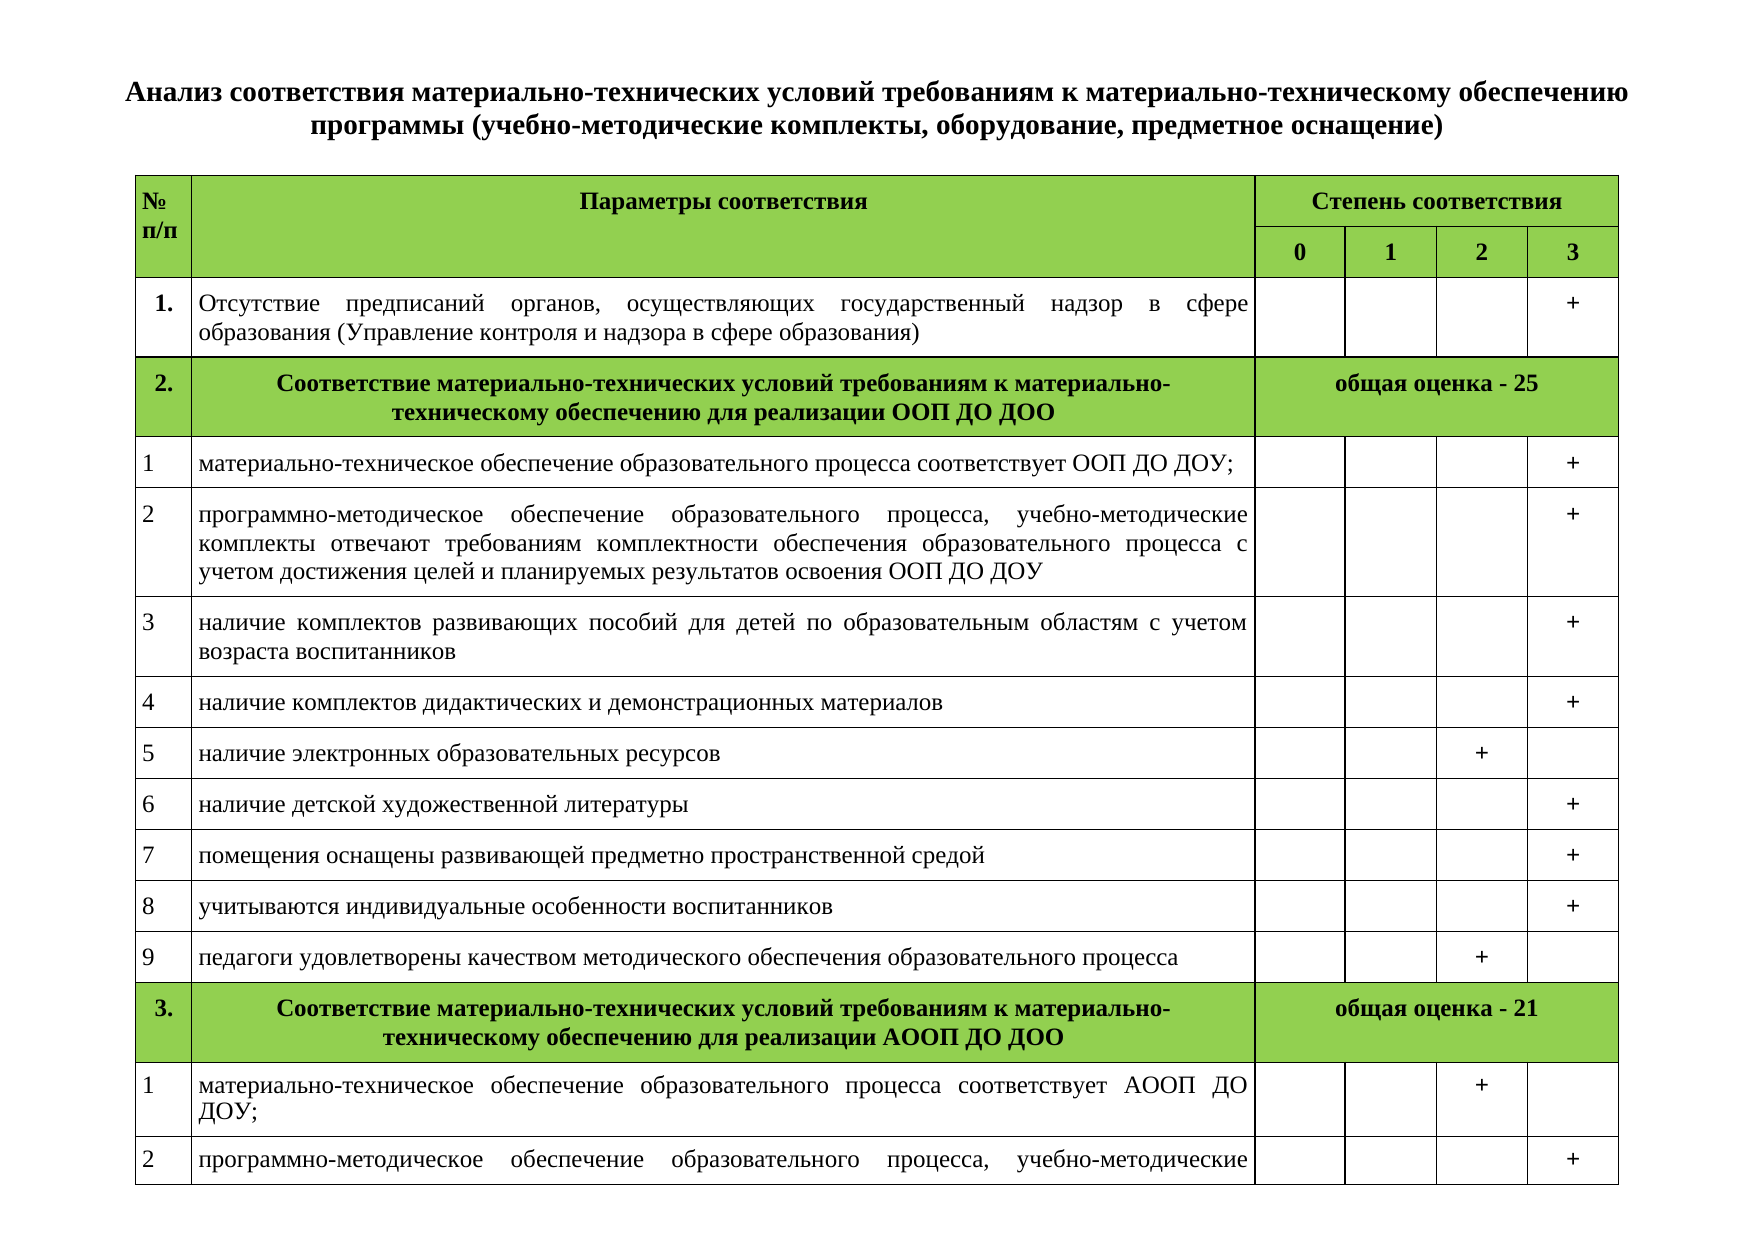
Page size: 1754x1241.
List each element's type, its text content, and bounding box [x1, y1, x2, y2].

table_cell 2 [136, 488, 191, 596]
table_cell 9 [136, 932, 191, 982]
table_cell + [1437, 1063, 1527, 1136]
table_cell 6 [136, 779, 191, 829]
table_cell [1437, 677, 1527, 727]
table_cell [1437, 278, 1527, 356]
table_cell общая оценка - 21 [1256, 983, 1618, 1062]
table_cell + [1528, 1137, 1618, 1184]
table_cell + [1528, 278, 1618, 356]
table_cell + [1437, 728, 1527, 778]
table_cell наличие комплектов развивающих пособий для детей по образовательным областям с учетом возраста воспитанников [192, 597, 1254, 676]
table_cell [1346, 830, 1436, 880]
table_cell 7 [136, 830, 191, 880]
table_cell [1528, 728, 1618, 778]
table_cell [1346, 1063, 1436, 1136]
table_cell наличие комплектов дидактических и демонстрационных материалов [192, 677, 1254, 727]
table_cell 3 [1528, 227, 1618, 277]
table_cell 8 [136, 881, 191, 931]
table_cell + [1528, 881, 1618, 931]
table_cell [1346, 278, 1436, 356]
table_cell педагоги удовлетворены качеством методического обеспечения образовательного процесса [192, 932, 1254, 982]
table_cell общая оценка - 25 [1256, 358, 1618, 436]
table_cell материально-техническое обеспечение образовательного процесса соответствует ООП ДО ДОУ; [192, 437, 1254, 487]
table_cell помещения оснащены развивающей предметно пространственной средой [192, 830, 1254, 880]
table_cell 2 [1437, 227, 1527, 277]
table_header Параметры соответствия [192, 176, 1254, 277]
table_cell [1256, 1063, 1344, 1136]
table_cell [1346, 597, 1436, 676]
table_cell наличие детской художественной литературы [192, 779, 1254, 829]
table_cell + [1528, 488, 1618, 596]
table_cell наличие электронных образовательных ресурсов [192, 728, 1254, 778]
table_cell [1346, 1137, 1436, 1184]
table_cell 3 [136, 597, 191, 676]
table_header Степень соответствия [1256, 176, 1618, 226]
table_cell [1346, 932, 1436, 982]
table_cell + [1437, 932, 1527, 982]
table_cell [1256, 597, 1344, 676]
table_cell [1256, 779, 1344, 829]
table_cell [1256, 830, 1344, 880]
table_cell материально-техническое обеспечение образовательного процесса соответствует АООП ДО ДОУ; [192, 1063, 1254, 1136]
table_cell [1437, 488, 1527, 596]
table_cell Соответствие материально-технических условий требованиям к материально-техническому обеспечению для реализации АООП ДО ДОО [192, 983, 1254, 1062]
table_cell 2 [136, 1137, 191, 1184]
table_cell [1346, 881, 1436, 931]
table_cell 3. [136, 983, 191, 1062]
table_cell Отсутствие предписаний органов, осуществляющих государственный надзор в сфере образования (Управление контроля и надзора в сфере образования) [192, 278, 1254, 356]
text Анализ соответствия материально-технических условий требованиям к материально-техническому обеспечению программы (учебно-методические комплекты, оборудование, предметное оснащение) [118, 74, 1636, 141]
table_cell [1346, 728, 1436, 778]
table_cell [1256, 881, 1344, 931]
table_cell [1346, 677, 1436, 727]
table_cell [1346, 437, 1436, 487]
table_cell [1256, 932, 1344, 982]
table_cell учитываются индивидуальные особенности воспитанников [192, 881, 1254, 931]
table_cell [192, 1137, 1254, 1184]
table_cell + [1528, 437, 1618, 487]
table_cell 1 [1346, 227, 1436, 277]
table_cell 2. [136, 358, 191, 436]
table_cell [1528, 932, 1618, 982]
table_cell Соответствие материально-технических условий требованиям к материально-техническому обеспечению для реализации ООП ДО ДОО [192, 358, 1254, 436]
table_cell программно-методическое обеспечение образовательного процесса, учебно-методические комплекты отвечают требованиям комплектности обеспечения образовательного процесса с учетом достижения целей и планируемых результатов освоения ООП ДО ДОУ [192, 488, 1254, 596]
table_cell [1256, 1137, 1344, 1184]
table_cell [1437, 597, 1527, 676]
table_cell [1256, 677, 1344, 727]
table_cell 1 [136, 1063, 191, 1136]
table_cell + [1528, 779, 1618, 829]
table_cell [1437, 437, 1527, 487]
table_cell 0 [1256, 227, 1344, 277]
table_cell 4 [136, 677, 191, 727]
table_cell 1. [136, 278, 191, 356]
table_cell [1256, 488, 1344, 596]
table_cell [1256, 278, 1344, 356]
table_cell [1437, 1137, 1527, 1184]
table_cell [1437, 881, 1527, 931]
table_cell [1437, 830, 1527, 880]
table_cell [1346, 779, 1436, 829]
table_cell [1437, 779, 1527, 829]
table_cell 1 [136, 437, 191, 487]
table_cell + [1528, 677, 1618, 727]
table_header № п/п [136, 176, 191, 277]
table_cell [1256, 437, 1344, 487]
table_cell 5 [136, 728, 191, 778]
table_cell [1346, 488, 1436, 596]
table_cell + [1528, 597, 1618, 676]
table_cell [1528, 1063, 1618, 1136]
table_cell + [1528, 830, 1618, 880]
table_cell [1256, 728, 1344, 778]
